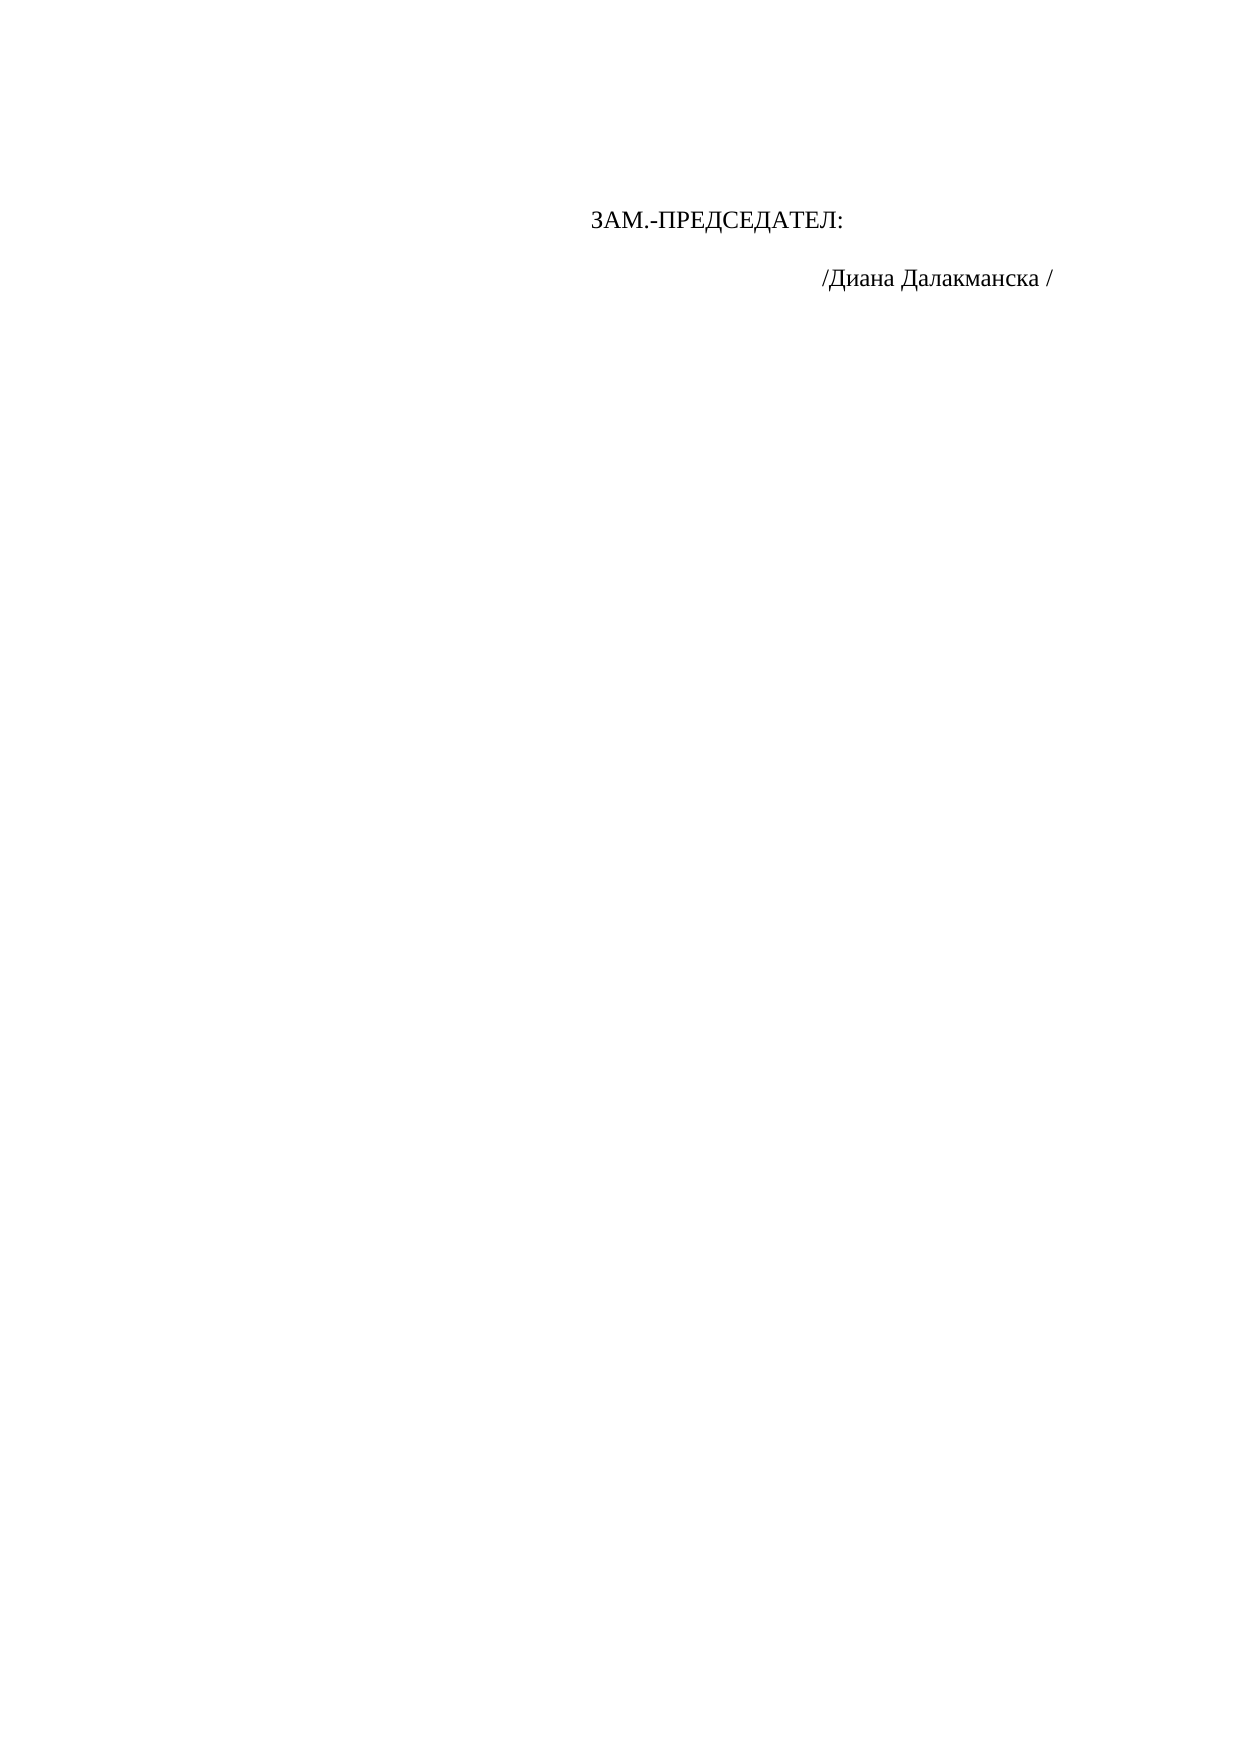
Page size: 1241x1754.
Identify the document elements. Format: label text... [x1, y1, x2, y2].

text ЗАМ.-ПРЕДСЕДАТЕЛ: [591, 205, 1093, 234]
text /Диана Далакманска / [148, 263, 1093, 291]
